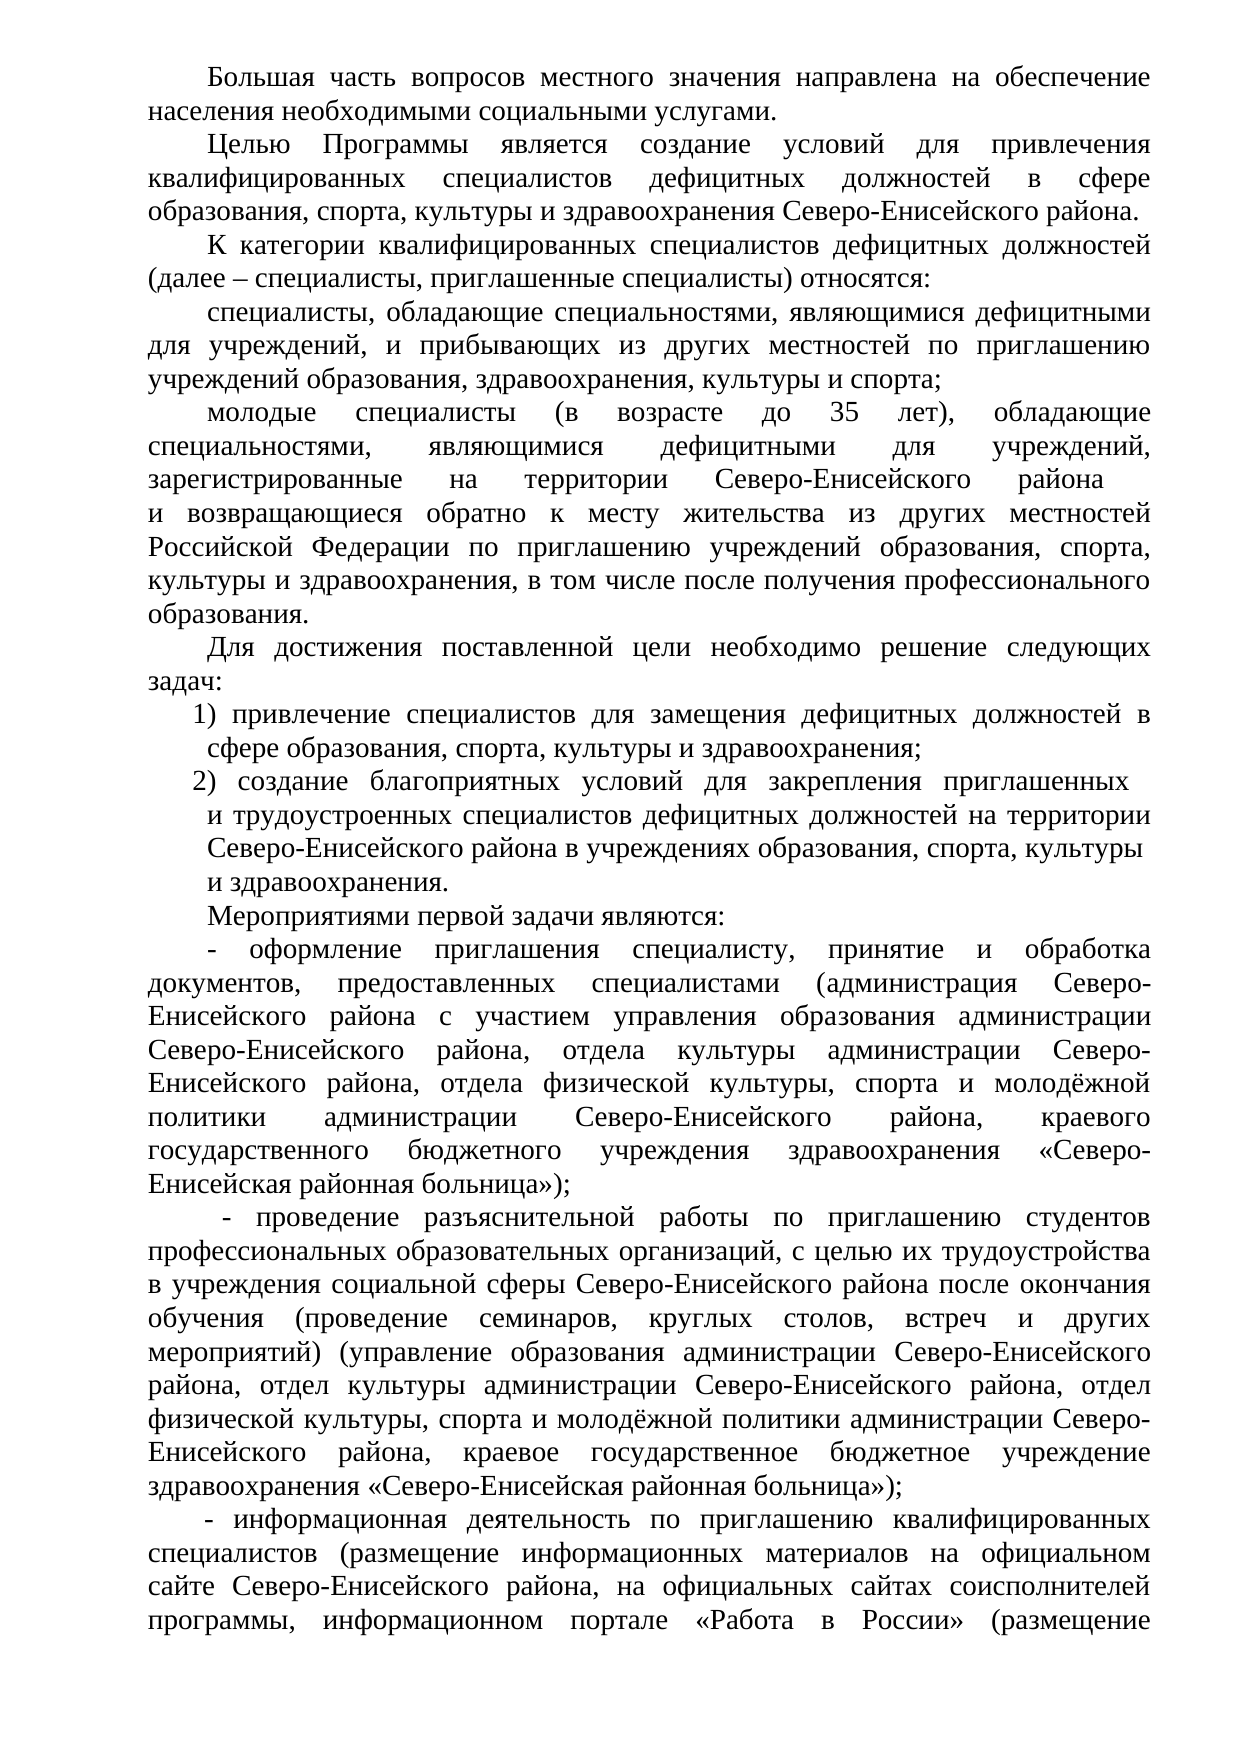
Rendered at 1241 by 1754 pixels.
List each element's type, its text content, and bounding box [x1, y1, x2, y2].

text К категории квалифицированных специалистов дефицитных должностей (далее – специалисты, приглашенные специалисты) относятся: [148, 227, 1152, 294]
text Большая часть вопросов местного значения направлена на обеспечение населения необходимыми социальными услугами. [148, 59, 1152, 126]
list 1) привлечение специалистов для замещения дефицитных должностей в сфере образования, спорта, культуры и здравоохранения; [192, 696, 1152, 763]
text Для достижения поставленной цели необходимо решение следующих задач: [148, 629, 1152, 696]
text Мероприятиями первой задачи являются: [207, 898, 1152, 931]
text Целью Программы является создание условий для привлечения квалифицированных специалистов дефицитных должностей в сфере образования, спорта, культуры и здравоохранения Северо-Енисейского района. [148, 126, 1152, 227]
text молодые специалисты (в возрасте до 35 лет), обладающие специальностями, являющимися дефицитными для учреждений, зарегистрированные на территории Северо-Енисейского района и возвращающиеся обратно к месту жительства из других местностей Российской Федерации по приглашению учреждений образования, спорта, культуры и здравоохранения, в том числе после получения профессионального образования. [148, 394, 1152, 629]
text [148, 1501, 1152, 1636]
text специалисты, обладающие специальностями, являющимися дефицитными для учреждений, и прибывающих из других местностей по приглашению учреждений образования, здравоохранения, культуры и спорта; [148, 294, 1152, 394]
list 2) создание благоприятных условий для закрепления приглашенных и трудоустроенных специалистов дефицитных должностей на территории Северо-Енисейского района в учреждениях образования, спорта, культуры и здравоохранения. [192, 763, 1152, 898]
text - оформление приглашения специалисту, принятие и обработка документов, предоставленных специалистами (администрация Северо-Енисейского района с участием управления образования администрации Северо-Енисейского района, отдела культуры администрации Северо-Енисейского района, отдела физической культуры, спорта и молодёжной политики администрации Северо-Енисейского района, краевого государственного бюджетного учреждения здравоохранения «Северо-Енисейская районная больница»); [148, 931, 1152, 1199]
text - проведение разъяснительной работы по приглашению студентов профессиональных образовательных организаций, с целью их трудоустройства в учреждения социальной сферы Северо-Енисейского района после окончания обучения (проведение семинаров, круглых столов, встреч и других мероприятий) (управление образования администрации Северо-Енисейского района, отдел культуры администрации Северо-Енисейского района, отдел физической культуры, спорта и молодёжной политики администрации Северо-Енисейского района, краевое государственное бюджетное учреждение здравоохранения «Северо-Енисейская районная больница»); [148, 1199, 1152, 1501]
